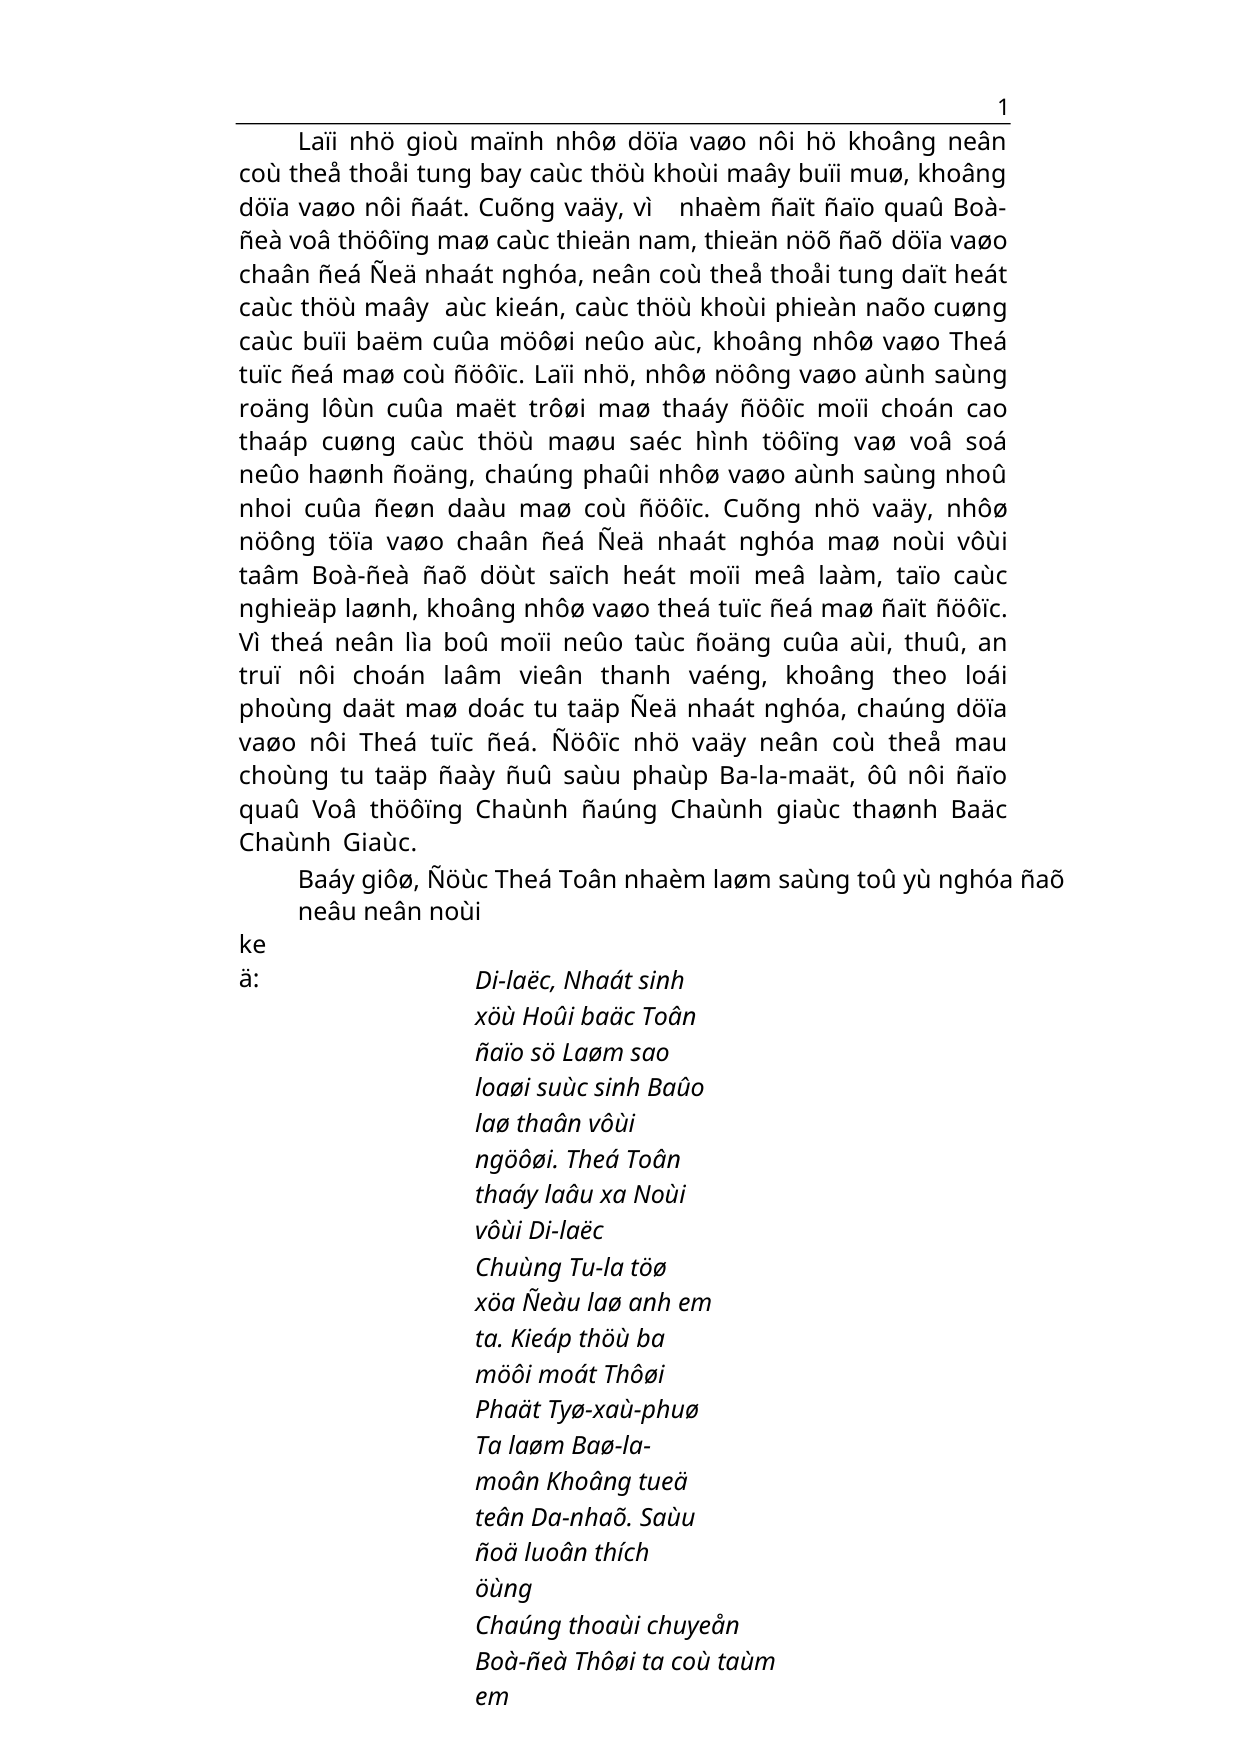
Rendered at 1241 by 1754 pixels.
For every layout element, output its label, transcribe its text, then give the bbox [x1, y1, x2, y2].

text keä: [239, 927, 277, 995]
text Chuùng Tu-la töø xöa Ñeàu laø anh em ta. Kieáp thöù ba möôi moát Thôøi Phaät Tyø-xaù-phuø Ta laøm Baø-la-moân Khoâng tueä teân Da-nhaõ. Saùu ñoä luoân thích öùng [475, 1249, 714, 1605]
text Chaúng thoaùi chuyeån Boà-ñeà Thôøi ta coù taùm em [475, 1607, 794, 1713]
text Laïi nhö gioù maïnh nhôø döïa vaøo nôi hö khoâng neân coù theå thoåi tung bay caùc thöù khoùi maây buïi muø, khoâng döïa vaøo nôi ñaát. Cuõng vaäy, vì nhaèm ñaït ñaïo quaû Boà-ñeà voâ thöôïng maø caùc thieän nam, thieän nöõ ñaõ döïa vaøo chaân ñeá Ñeä nhaát nghóa, neân coù theå thoåi tung daït heát caùc thöù maây aùc kieán, caùc thöù khoùi phieàn naõo cuøng caùc buïi baëm cuûa möôøi neûo aùc, khoâng nhôø vaøo Theá tuïc ñeá maø coù ñöôïc. Laïi nhö, nhôø nöông vaøo aùnh saùng roäng lôùn cuûa maët trôøi maø thaáy ñöôïc moïi choán cao thaáp cuøng caùc thöù maøu saéc hình töôïng vaø voâ soá neûo haønh ñoäng, chaúng phaûi nhôø vaøo aùnh saùng nhoû nhoi cuûa ñeøn daàu maø coù ñöôïc. Cuõng nhö vaäy, nhôø nöông töïa vaøo chaân ñeá Ñeä nhaát nghóa maø noùi vôùi taâm Boà-ñeà ñaõ döùt saïch heát moïi meâ laàm, taïo caùc nghieäp laønh, khoâng nhôø vaøo theá tuïc ñeá maø ñaït ñöôïc. Vì theá neân lìa boû moïi neûo taùc ñoäng cuûa aùi, thuû, an truï nôi choán laâm vieân thanh vaéng, khoâng theo loái phoùng daät maø doác tu taäp Ñeä nhaát nghóa, chaúng döïa vaøo nôi Theá tuïc ñeá. Ñöôïc nhö vaäy neân coù theå mau choùng tu taäp ñaày ñuû saùu phaùp Ba-la-maät, ôû nôi ñaïo quaû Voâ thöôïng Chaùnh ñaúng Chaùnh giaùc thaønh Baäc Chaùnh Giaùc. [239, 123, 1008, 859]
text Baáy giôø, Ñöùc Theá Toân nhaèm laøm saùng toû yù nghóa ñaõ neâu neân noùi [298, 862, 1065, 927]
text Di-laëc, Nhaát sinh xöù Hoûi baäc Toân ñaïo sö Laøm sao loaøi suùc sinh Baûo laø thaân vôùi ngöôøi. Theá Toân thaáy laâu xa Noùi vôùi Di-laëc [475, 963, 716, 1247]
